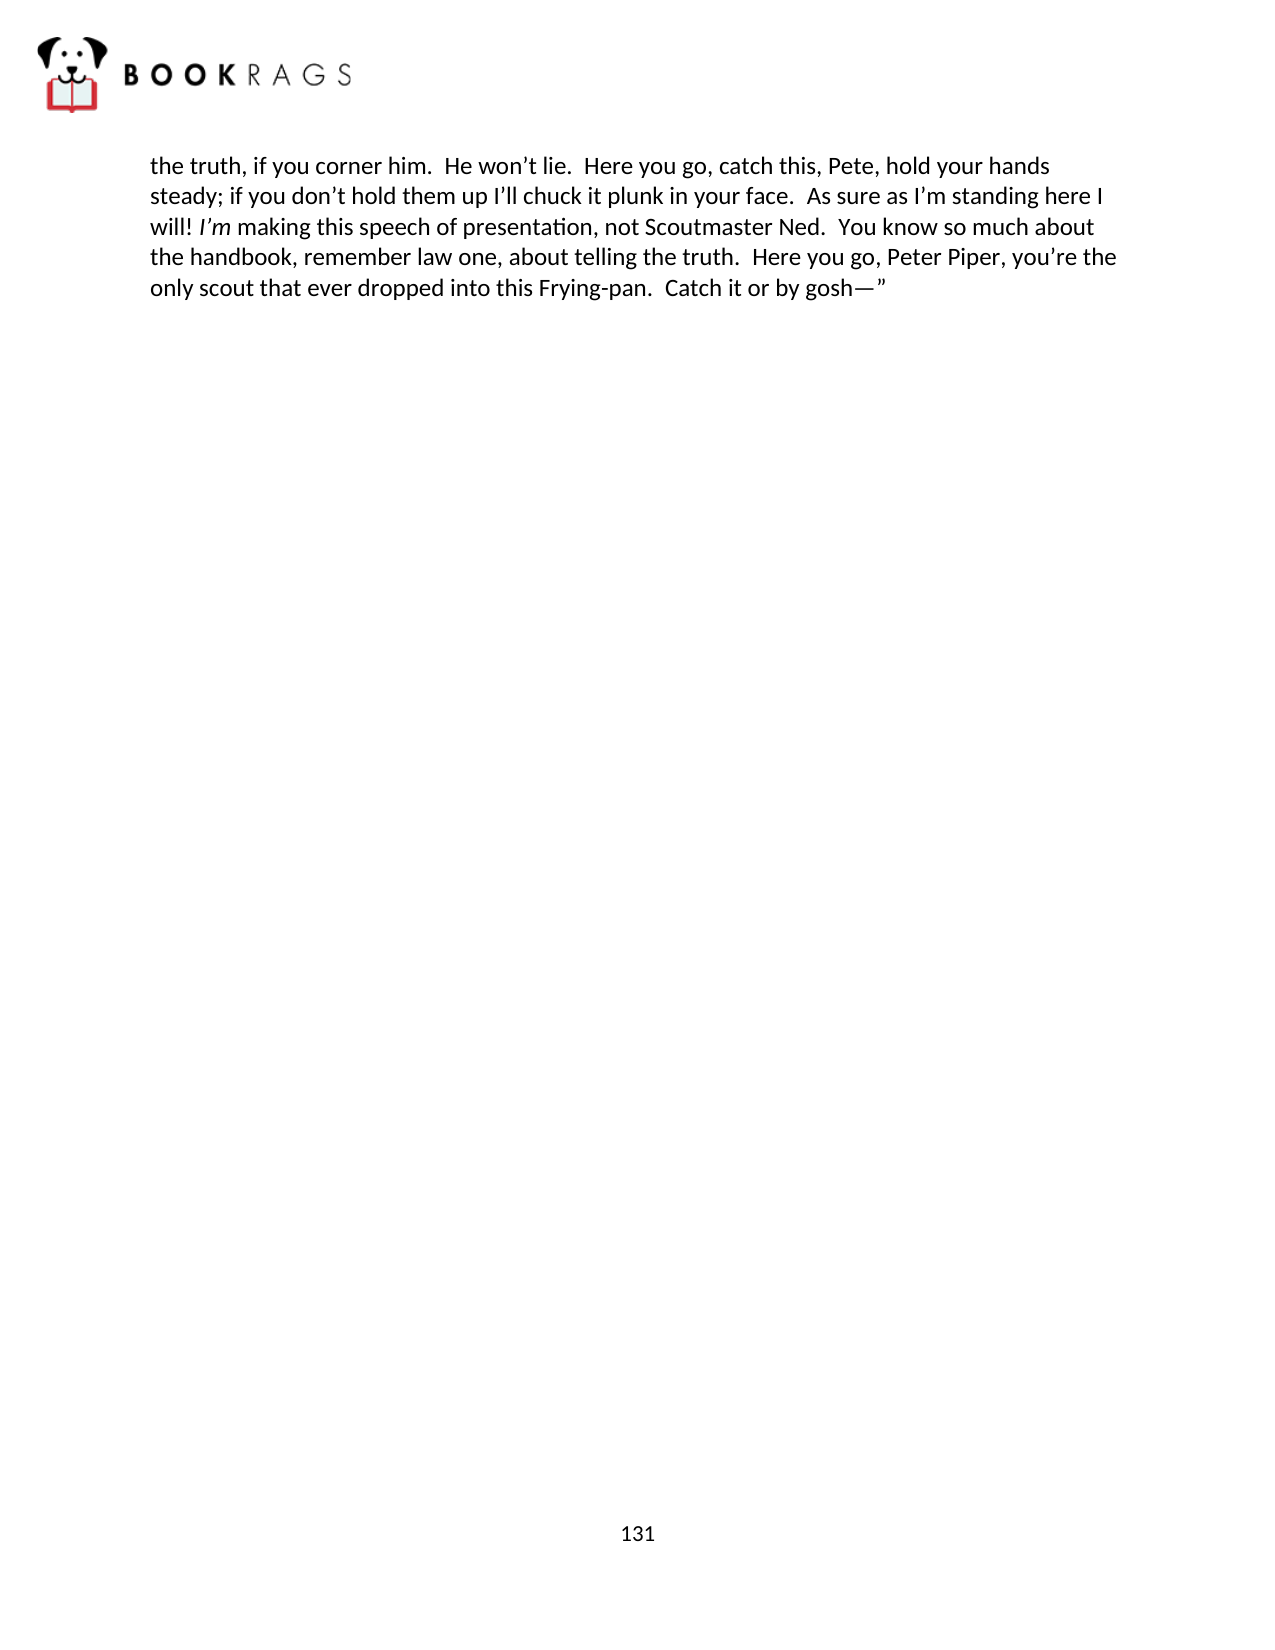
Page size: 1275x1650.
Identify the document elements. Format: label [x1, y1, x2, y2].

picture [37, 37, 351, 113]
text [150, 150, 1125, 303]
